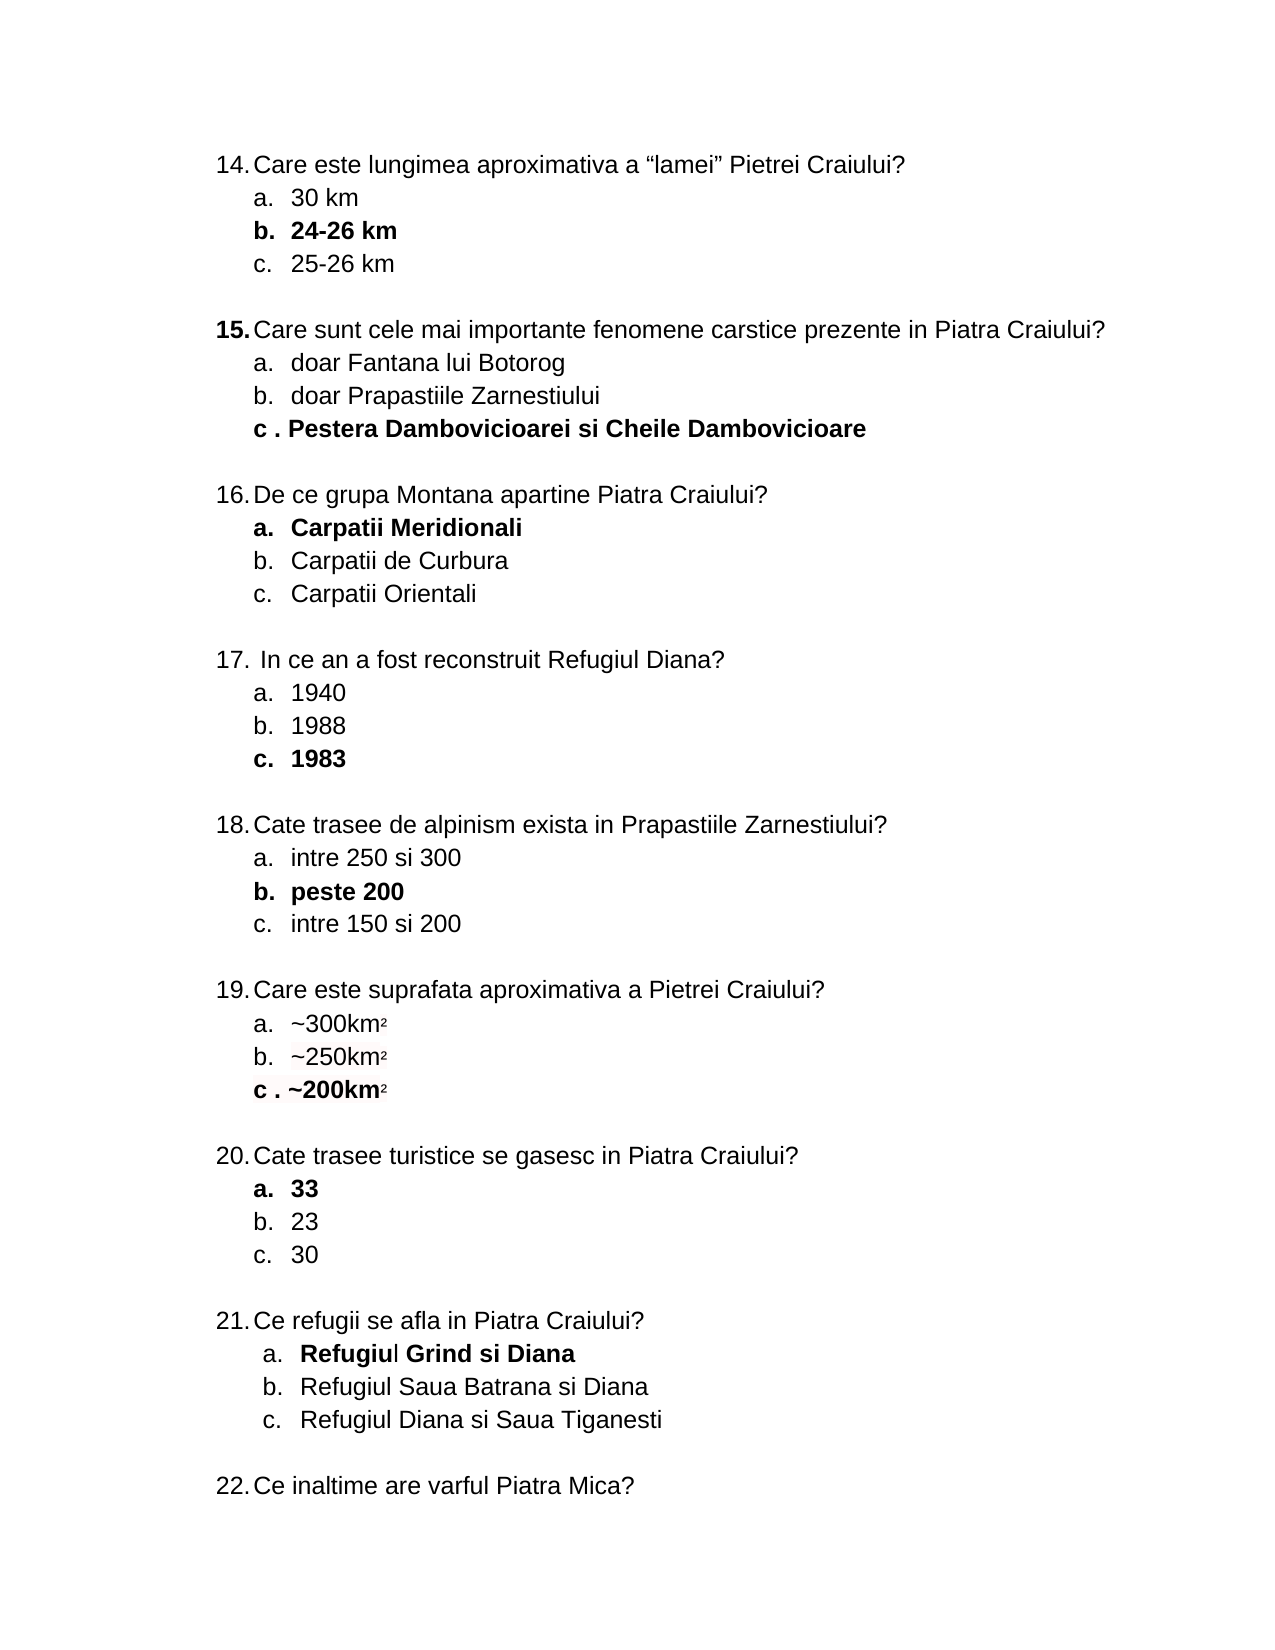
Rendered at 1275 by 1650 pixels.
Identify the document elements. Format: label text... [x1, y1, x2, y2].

list Cate trasee turistice se gasesc in Piatra Craiului? [216, 1141, 1125, 1169]
list peste 200 [253, 876, 1125, 905]
list Carpatii de Curbura [253, 546, 1125, 575]
list 30 km [253, 183, 1125, 212]
list doar Prapastiile Zarnestiului [253, 381, 1125, 410]
list Care este lungimea aproximativa a “lamei” Pietrei Craiului? [216, 150, 1125, 179]
text c . Pestera Dambovicioarei si Cheile Dambovicioare [253, 414, 1125, 443]
list In ce an a fost reconstruit Refugiul Diana? [216, 645, 1125, 674]
list 23 [253, 1207, 1125, 1235]
list doar Fantana lui Botorog [253, 348, 1125, 377]
list 30 [253, 1240, 1125, 1268]
list ~250km² [253, 1042, 291, 1070]
list Carpatii Orientali [253, 579, 1125, 608]
list 33 [253, 1174, 1125, 1202]
list Ce inaltime are varful Piatra Mica? [216, 1471, 1125, 1499]
list intre 150 si 200 [253, 909, 1125, 938]
list Refugiul Grind si Diana [262, 1339, 1125, 1367]
list Care este suprafata aproximativa a Pietrei Craiului? [216, 976, 1125, 1004]
list 1988 [253, 711, 1125, 740]
list 1940 [253, 678, 1125, 707]
list Cate trasee de alpinism exista in Prapastiile Zarnestiului? [216, 810, 1125, 839]
list 24-26 km [253, 216, 1125, 245]
text c . ~200km² [253, 1074, 1125, 1103]
list Carpatii Meridionali [253, 513, 1125, 542]
list 25-26 km [253, 249, 1125, 278]
list 1983 [253, 744, 1125, 773]
list Refugiul Saua Batrana si Diana [262, 1372, 1125, 1401]
list Care sunt cele mai importante fenomene carstice prezente in Piatra Craiului? [216, 315, 1125, 344]
list Refugiul Diana si Saua Tiganesti [262, 1405, 1125, 1433]
list ~300km² [253, 1008, 1125, 1037]
list intre 250 si 300 [253, 843, 1125, 872]
list ~250km² [380, 1042, 1125, 1070]
list De ce grupa Montana apartine Piatra Craiului? [216, 480, 1125, 509]
list Ce refugii se afla in Piatra Craiului? [216, 1306, 1125, 1334]
